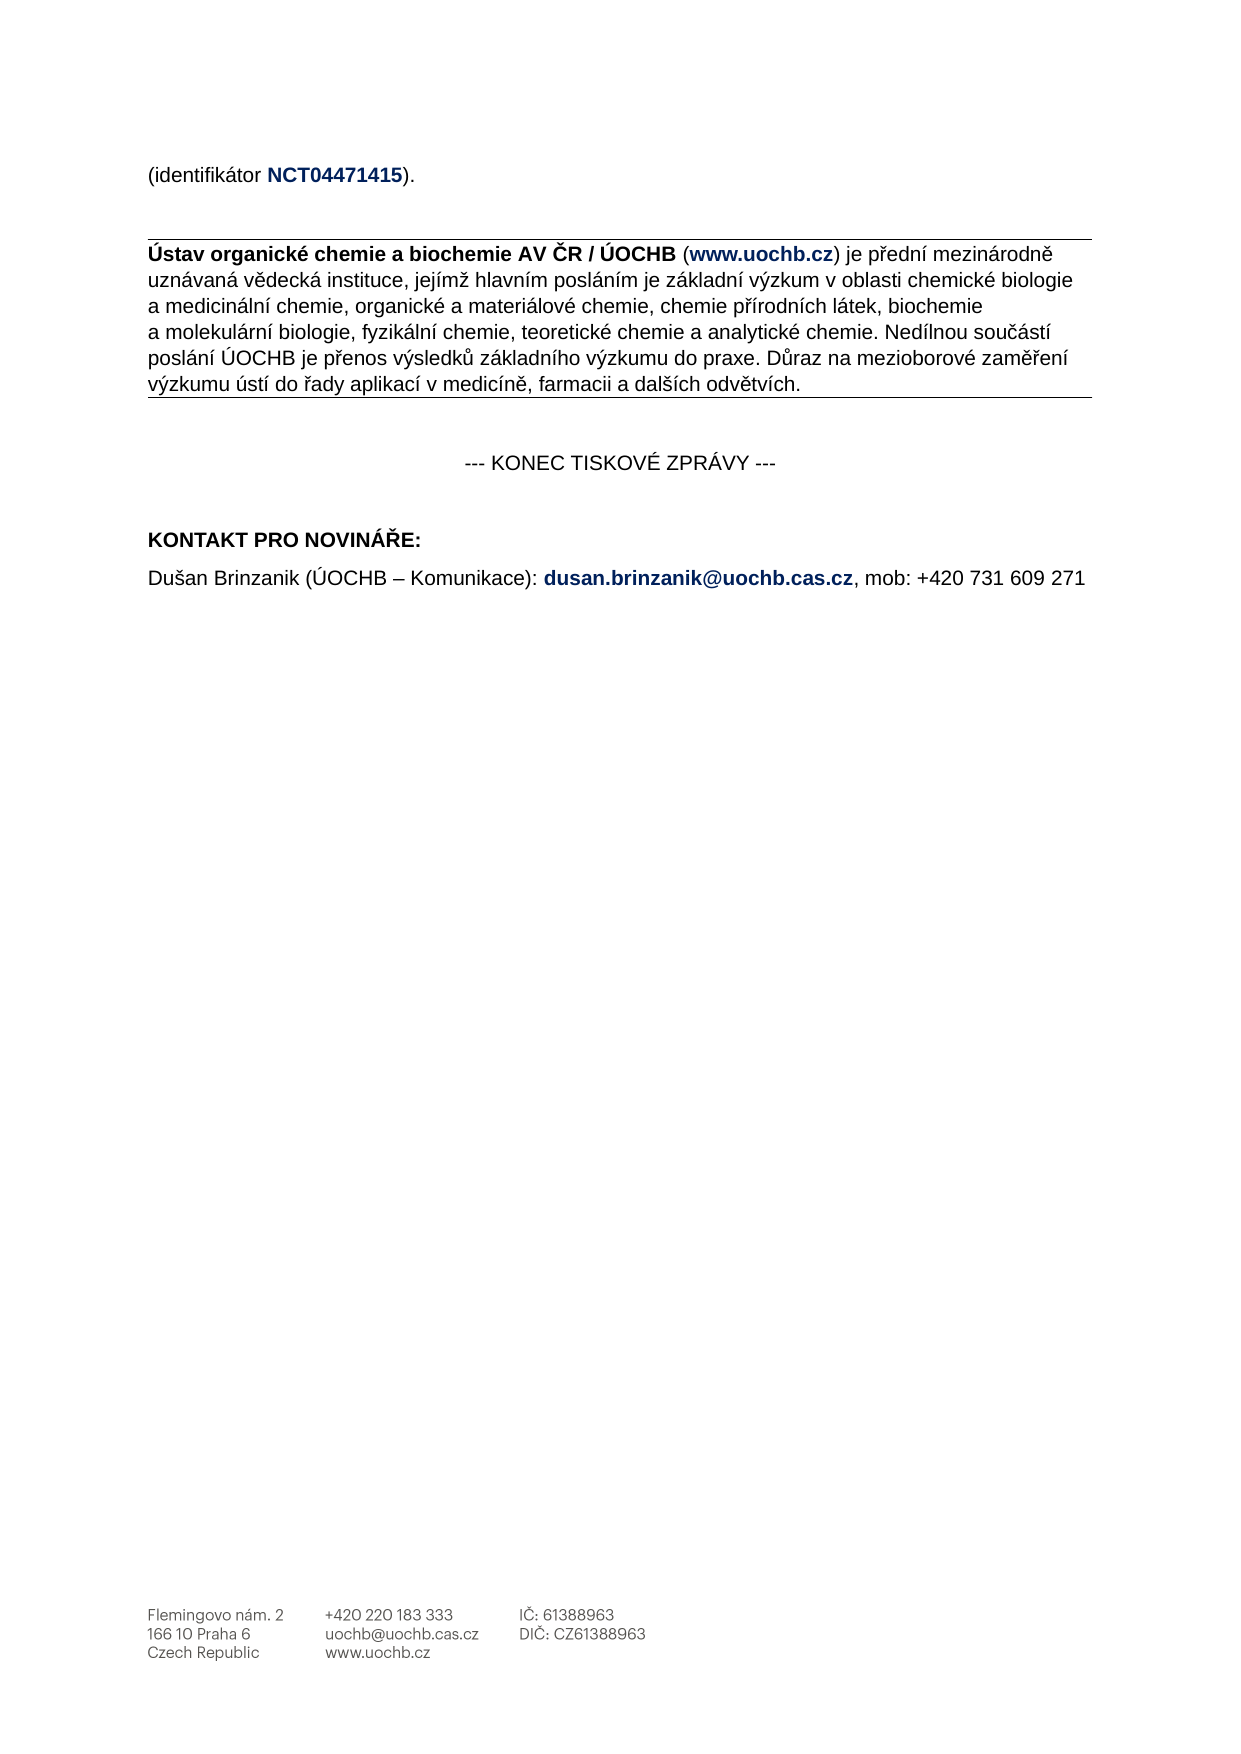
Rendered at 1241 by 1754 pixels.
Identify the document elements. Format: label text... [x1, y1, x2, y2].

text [148, 162, 1092, 186]
text --- KONEC TISKOVÉ ZPRÁVY --- [148, 451, 1092, 475]
picture [0, 1593, 1241, 1753]
text Ústav organické chemie a biochemie AV ČR / ÚOCHB (www.uochb.cz) je přední mezinárodně uznávaná vědecká instituce, jejímž hlavním posláním je základní výzkum v oblasti chemické biologie a medicinální chemie, organické a materiálové chemie, chemie přírodních látek, biochemie a molekulární biologie, fyzikální chemie, teoretické chemie a analytické chemie. Nedílnou součástí poslání ÚOCHB je přenos výsledků základního výzkumu do praxe. Důraz na mezioborové zaměření výzkumu ústí do řady aplikací v medicíně, farmacii a dalších odvětvích. [148, 240, 1092, 397]
text Dušan Brinzanik (ÚOCHB – Komunikace): dusan.brinzanik@uochb.cas.cz, mob: +420 731 609 271 [148, 566, 1092, 590]
text KONTAKT PRO NOVINÁŘE: [148, 528, 1092, 552]
